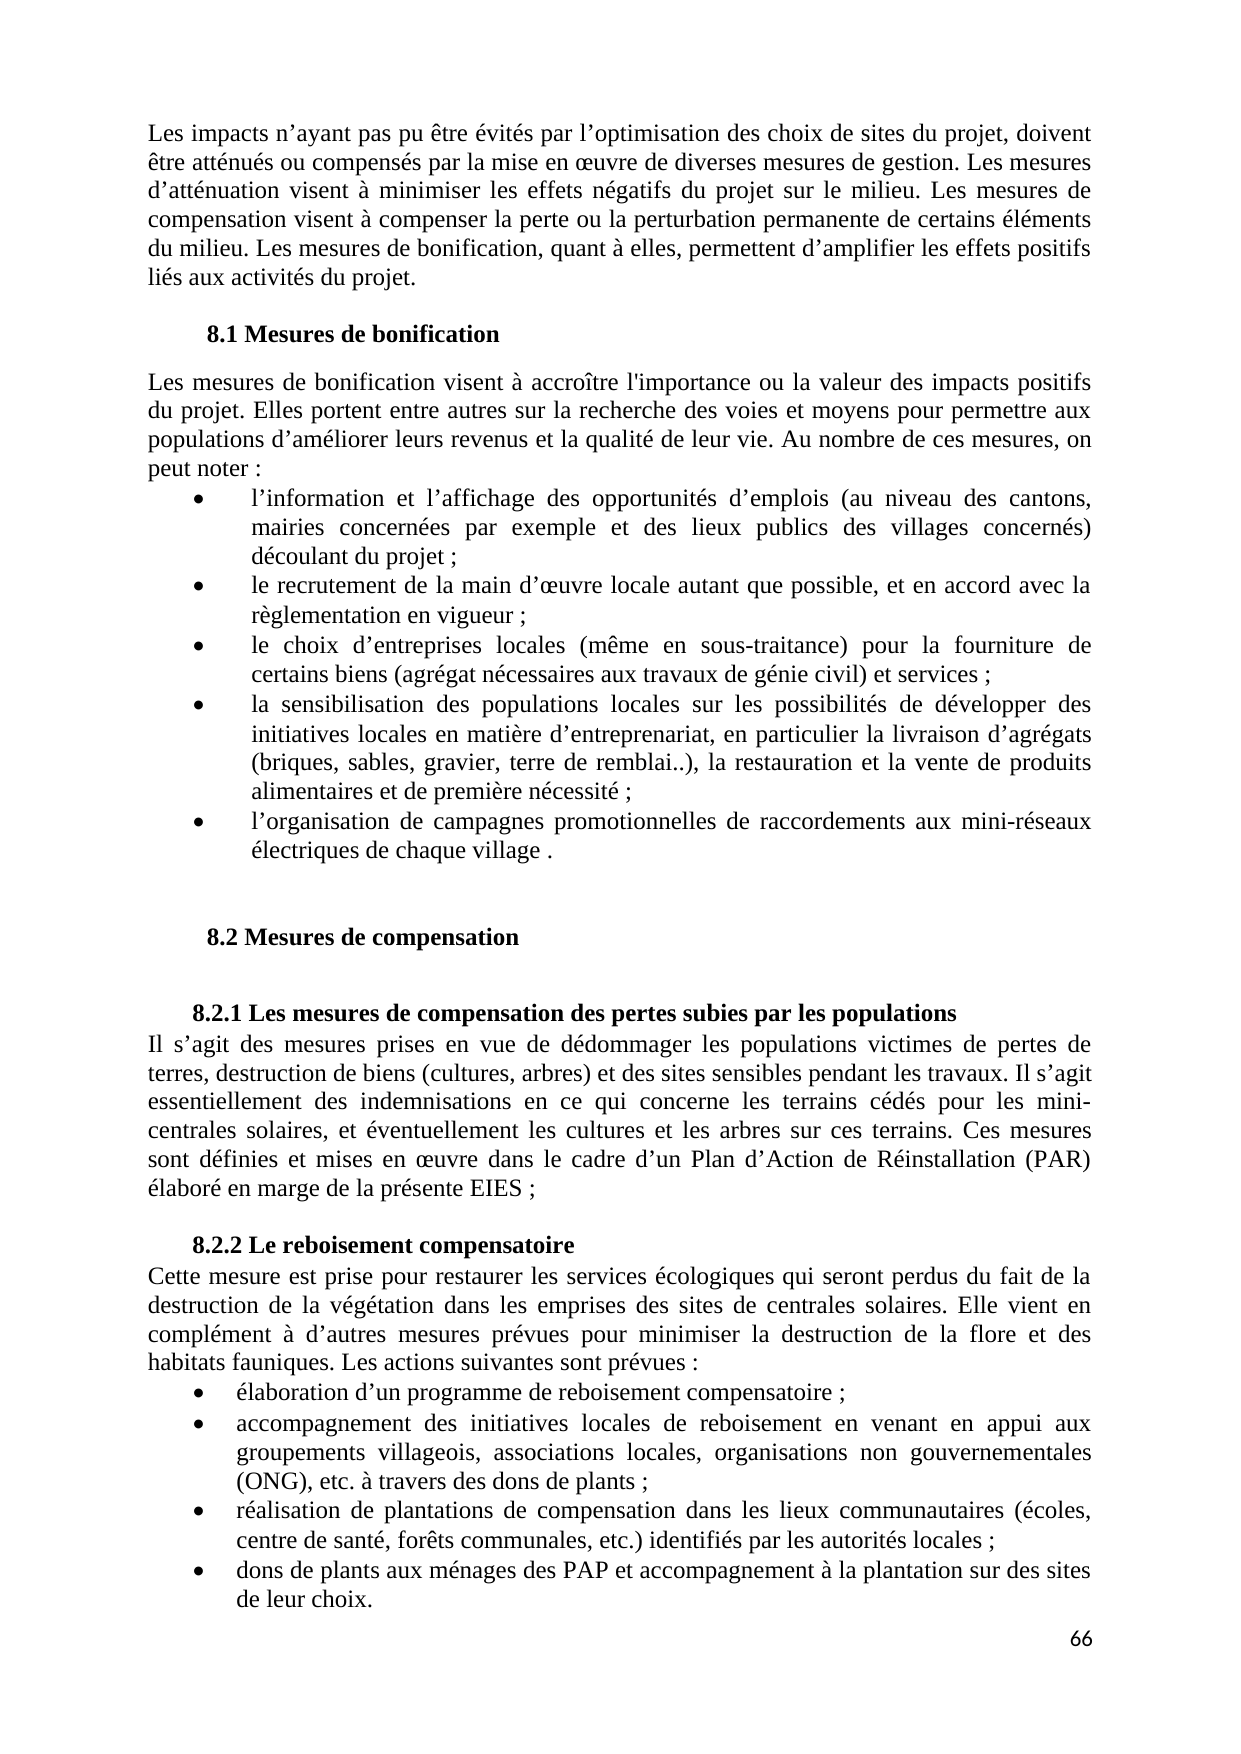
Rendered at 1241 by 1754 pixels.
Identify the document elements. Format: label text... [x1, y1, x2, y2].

subtitle 8.2.2 Le reboisement compensatoire [192, 1230, 1093, 1259]
text Cette mesure est prise pour restaurer les services écologiques qui seront perdus du fait de la destruction de la végétation dans les emprises des sites de centrales solaires. Elle vient en complément à d’autres mesures prévues pour minimiser la destruction de la flore et des habitats fauniques. Les actions suivantes sont prévues : [148, 1261, 1093, 1376]
list le choix d’entreprises locales (même en sous-traitance) pour la fourniture de certains biens (agrégat nécessaires aux travaux de génie civil) et services ; [192, 629, 1093, 688]
text Les impacts n’ayant pas pu être évités par l’optimisation des choix de sites du projet, doivent être atténués ou compensés par la mise en œuvre de diverses mesures de gestion. Les mesures d’atténuation visent à minimiser les effets négatifs du projet sur le milieu. Les mesures de compensation visent à compenser la perte ou la perturbation permanente de certains éléments du milieu. Les mesures de bonification, quant à elles, permettent d’amplifier les effets positifs liés aux activités du projet. [148, 118, 1093, 291]
list dons de plants aux ménages des PAP et accompagnement à la plantation sur des sites de leur choix. [192, 1554, 1093, 1613]
subtitle 8.2.1 Les mesures de compensation des pertes subies par les populations [192, 998, 1093, 1027]
list accompagnement des initiatives locales de reboisement en venant en appui aux groupements villageois, associations locales, organisations non gouvernementales (ONG), etc. à travers des dons de plants ; [192, 1407, 1093, 1495]
text Les mesures de bonification visent à accroître l'importance ou la valeur des impacts positifs du projet. Elles portent entre autres sur la recherche des voies et moyens pour permettre aux populations d’améliorer leurs revenus et la qualité de leur vie. Au nombre de ces mesures, on peut noter : [148, 367, 1093, 482]
list l’information et l’affichage des opportunités d’emplois (au niveau des cantons, mairies concernées par exemple et des lieux publics des villages concernés) découlant du projet ; [192, 482, 1093, 570]
subtitle 8.1 Mesures de bonification [207, 319, 1093, 348]
list la sensibilisation des populations locales sur les possibilités de développer des initiatives locales en matière d’entreprenariat, en particulier la livraison d’agrégats (briques, sables, gravier, terre de remblai..), la restauration et la vente de produits alimentaires et de première nécessité ; [192, 688, 1093, 805]
subtitle 8.2 Mesures de compensation [207, 922, 1093, 951]
list élaboration d’un programme de reboisement compensatoire ; [192, 1376, 1093, 1407]
text Il s’agit des mesures prises en vue de dédommager les populations victimes de pertes de terres, destruction de biens (cultures, arbres) et des sites sensibles pendant les travaux. Il s’agit essentiellement des indemnisations en ce qui concerne les terrains cédés pour les mini-centrales solaires, et éventuellement les cultures et les arbres sur ces terrains. Ces mesures sont définies et mises en œuvre dans le cadre d’un Plan d’Action de Réinstallation (PAR) élaboré en marge de la présente EIES ; [148, 1029, 1093, 1201]
list réalisation de plantations de compensation dans les lieux communautaires (écoles, centre de santé, forêts communales, etc.) identifiés par les autorités locales ; [192, 1495, 1093, 1554]
list le recrutement de la main d’œuvre locale autant que possible, et en accord avec la règlementation en vigueur ; [192, 570, 1093, 629]
list l’organisation de campagnes promotionnelles de raccordements aux mini-réseaux électriques de chaque village . [192, 805, 1093, 864]
